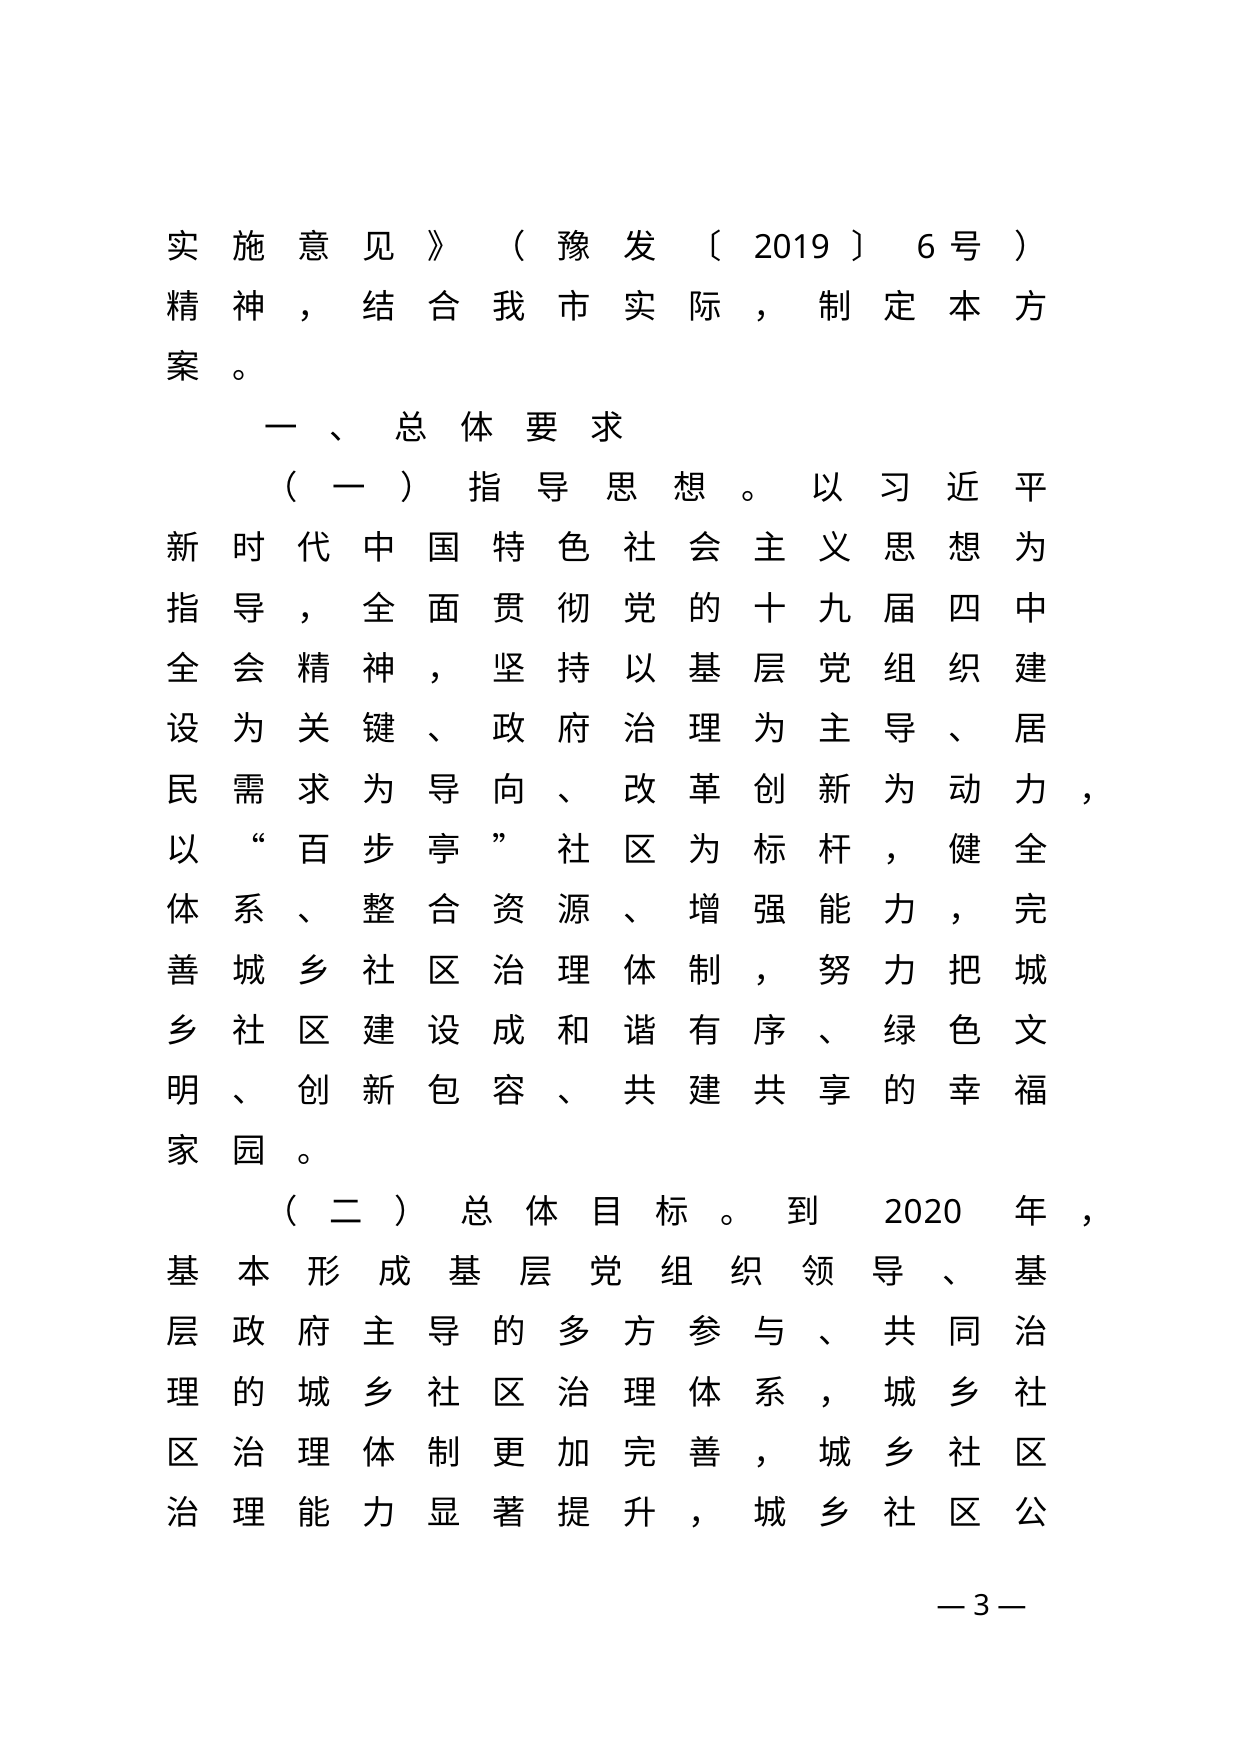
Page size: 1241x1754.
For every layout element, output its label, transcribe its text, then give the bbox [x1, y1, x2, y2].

text （二）总体目标。到2020年，基本形成基层党组织领导、基层政府主导的多方参与、共同治理的城乡社区治理体系，城乡社区治理体制更加完善，城乡社区治理能力显著提升，城乡社区公共服务、公共管理、公共安全得到有效保障。再过5到10年，城乡社区治理体制更加成熟定型，城乡社区治理能力更为精准全面。 [167, 1178, 1079, 1540]
text （一）指导思想。以习近平新时代中国特色社会主义思想为指导，全面贯彻党的十九届四中全会精神，坚持以基层党组织建设为关键、政府治理为主导、居民需求为导向、改革创新为动力，以“百步亭”社区为标杆，健全体系、整合资源、增强能力，完善城乡社区治理体制，努力把城乡社区建设成和谐有序、绿色文明、创新包容、共建共享的幸福家园。 [167, 455, 1079, 1178]
text 一、总体要求 [167, 394, 1079, 455]
